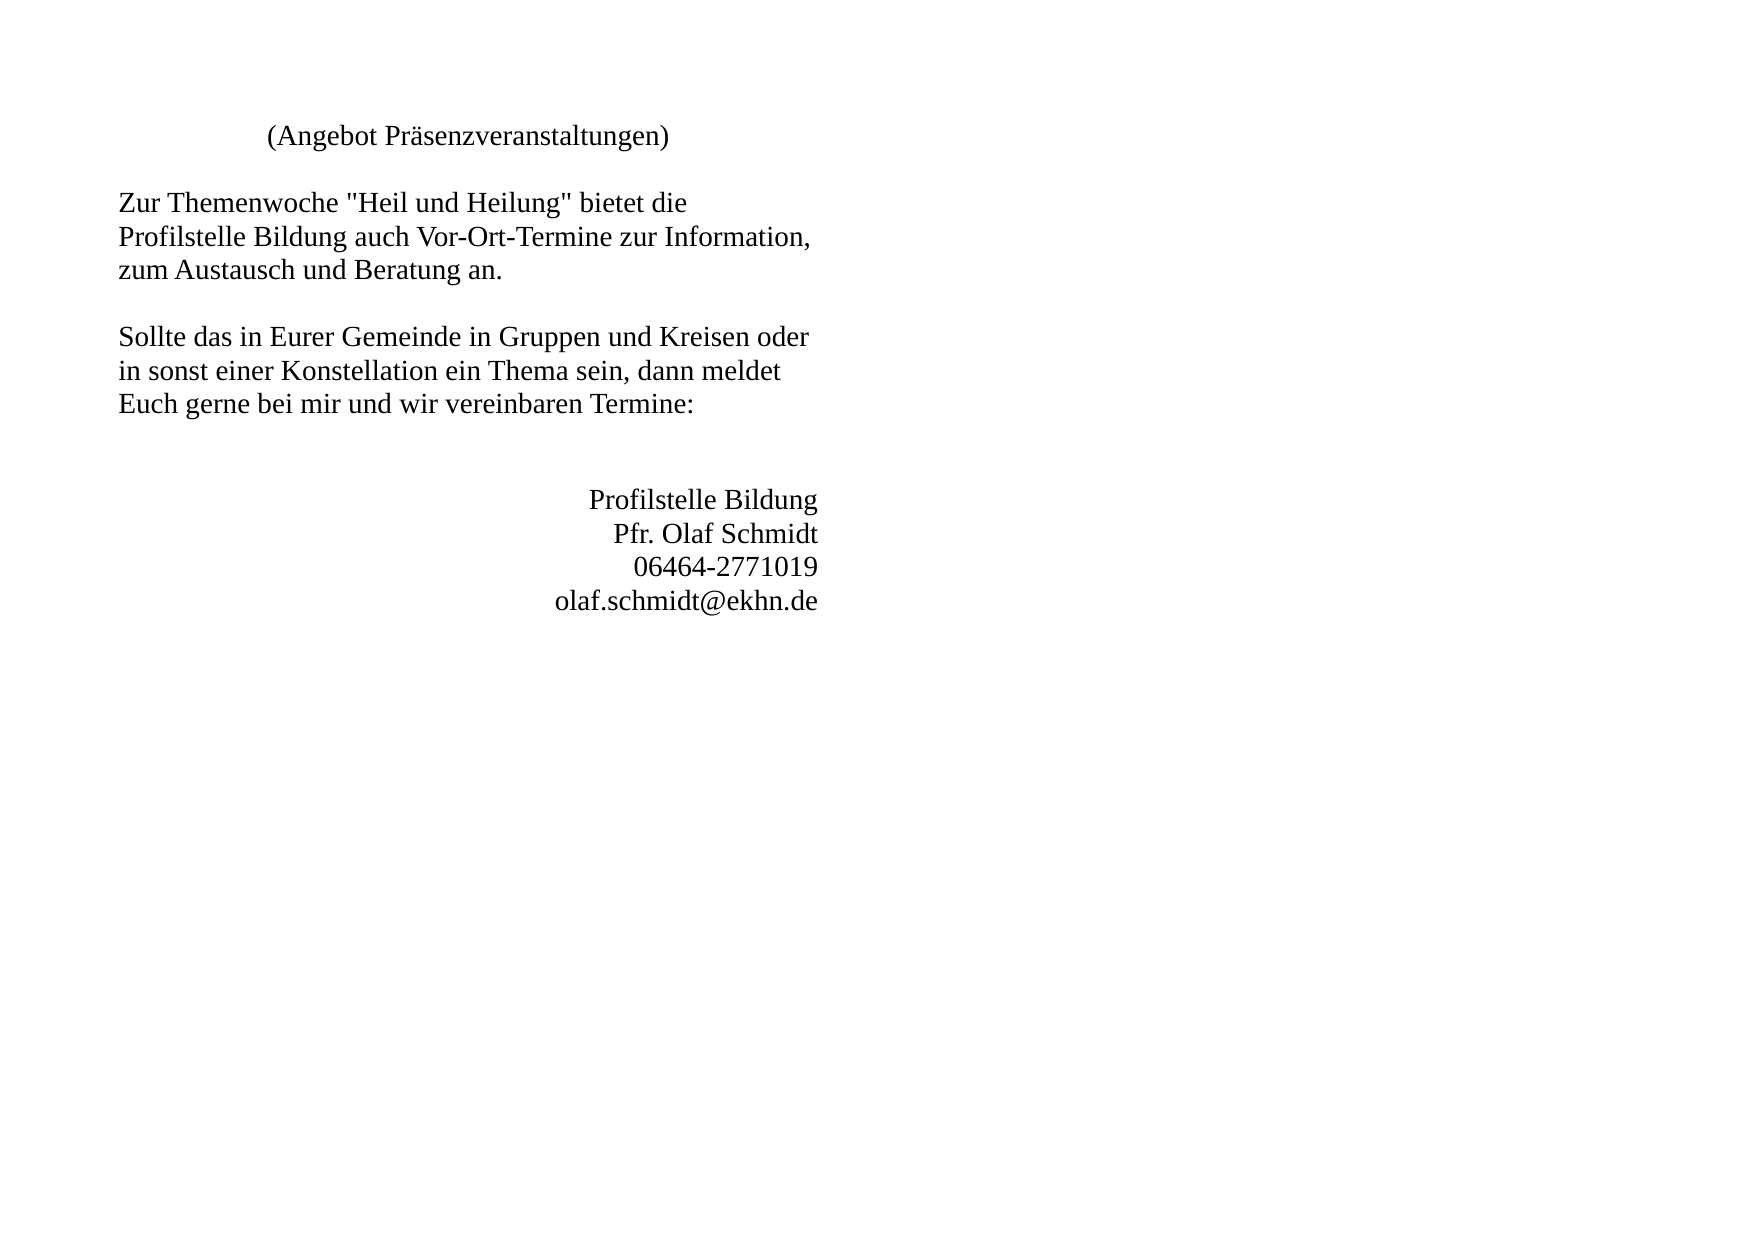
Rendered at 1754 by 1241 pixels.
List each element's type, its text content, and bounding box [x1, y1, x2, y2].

text olaf.schmidt@ekhn.de [118, 583, 818, 616]
text Pfr. Olaf Schmidt [118, 516, 818, 549]
text 06464-2771019 [118, 549, 818, 583]
text (Angebot Präsenzveranstaltungen) [118, 118, 818, 152]
text Profilstelle Bildung [118, 482, 818, 516]
text Zur Themenwoche "Heil und Heilung" bietet die Profilstelle Bildung auch Vor-Ort-Termine zur Information, zum Austausch und Beratung an. [118, 185, 818, 286]
text Sollte das in Eurer Gemeinde in Gruppen und Kreisen oder in sonst einer Konstellation ein Thema sein, dann meldet Euch gerne bei mir und wir vereinbaren Termine: [118, 319, 818, 420]
